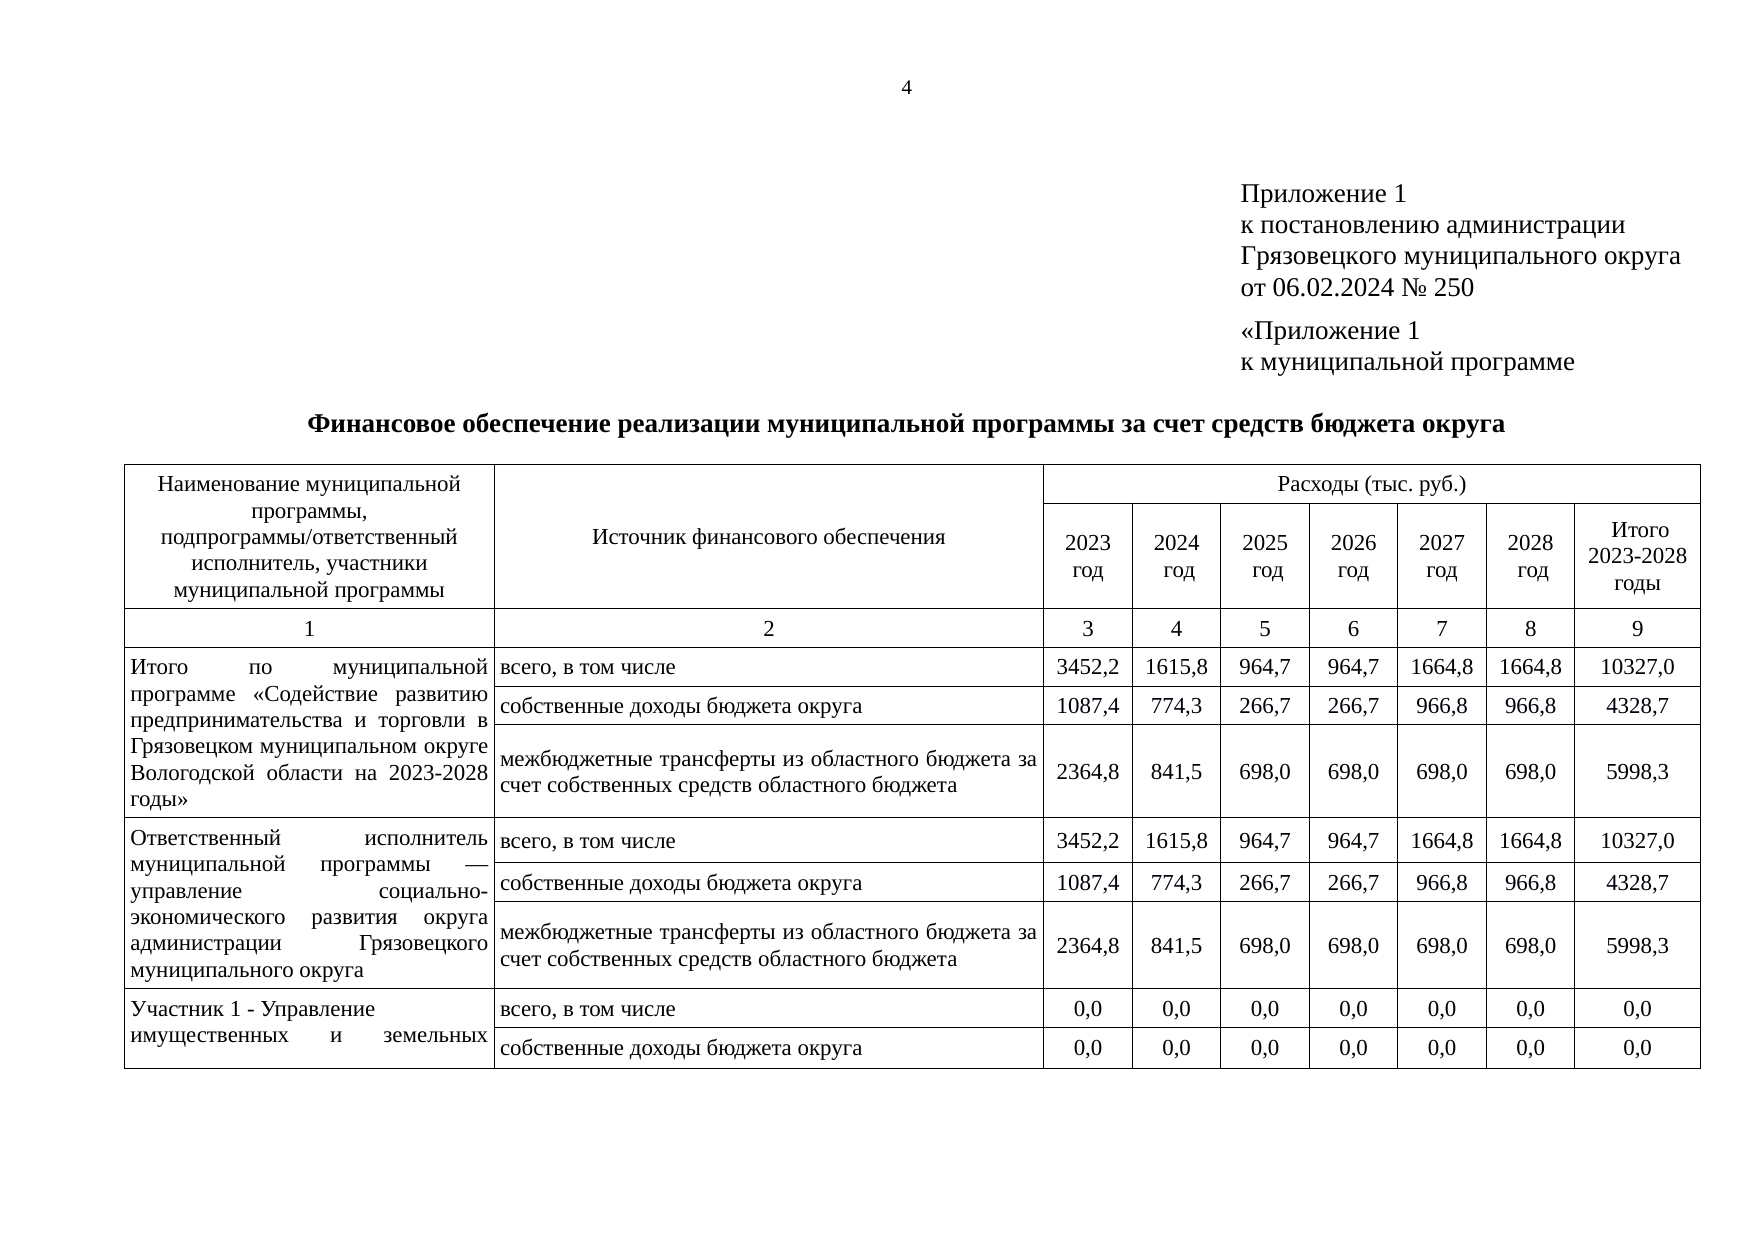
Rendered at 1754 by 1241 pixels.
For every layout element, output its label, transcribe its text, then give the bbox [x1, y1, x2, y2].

table_cell 5 [1221, 609, 1309, 647]
table_cell 698,0 [1221, 902, 1309, 988]
text «Приложение 1 [1240, 314, 1695, 345]
table_cell 266,7 [1310, 687, 1397, 724]
table_cell 0,0 [1398, 1028, 1486, 1068]
table_cell 2027 год [1398, 504, 1486, 608]
table_cell 0,0 [1221, 1028, 1309, 1068]
table_cell 5998,3 [1575, 725, 1700, 817]
table_header Расходы (тыс. руб.) [1044, 465, 1700, 502]
table_cell 964,7 [1310, 818, 1397, 862]
table_cell 2364,8 [1044, 902, 1132, 988]
text Приложение 1 [1240, 177, 1695, 208]
table_cell 2028 год [1487, 504, 1574, 608]
table_cell 266,7 [1310, 863, 1397, 901]
table_cell 0,0 [1133, 989, 1220, 1027]
table_cell 0,0 [1133, 1028, 1220, 1068]
table_cell 2364,8 [1044, 725, 1132, 817]
table_cell собственные доходы бюджета округа [495, 687, 1043, 724]
table_cell 2025 год [1221, 504, 1309, 608]
table_cell 1664,8 [1487, 648, 1574, 686]
table_cell 966,8 [1487, 687, 1574, 724]
text Грязовецкого муниципального округа [1240, 239, 1695, 271]
table_cell 3 [1044, 609, 1132, 647]
table_cell 4328,7 [1575, 863, 1700, 901]
table_cell 2026 год [1310, 504, 1397, 608]
table_cell 774,3 [1133, 687, 1220, 724]
table_cell 266,7 [1221, 863, 1309, 901]
table_cell 698,0 [1221, 725, 1309, 817]
table_cell собственные доходы бюджета округа [495, 863, 1043, 901]
table_cell всего, в том числе [495, 989, 1043, 1027]
table_cell собственные доходы бюджета округа [495, 1028, 1043, 1068]
table_cell 1 [125, 609, 494, 647]
table_cell межбюджетные трансферты из областного бюджета за счет собственных средств областного бюджета [495, 902, 1043, 988]
table_cell 1087,4 [1044, 863, 1132, 901]
table_cell 966,8 [1398, 863, 1486, 901]
table_cell 698,0 [1487, 902, 1574, 988]
table_cell 0,0 [1221, 989, 1309, 1027]
table_header Источник финансового обеспечения [495, 465, 1043, 608]
table_cell 4328,7 [1575, 687, 1700, 724]
table_cell 964,7 [1310, 648, 1397, 686]
table_cell 2023 год [1044, 504, 1132, 608]
table_cell 698,0 [1310, 902, 1397, 988]
table_cell 698,0 [1398, 902, 1486, 988]
table_cell 0,0 [1575, 1028, 1700, 1068]
table_cell всего, в том числе [495, 648, 1043, 686]
table_cell Итого по муниципальной программе «Содействие развитию предпринимательства и торговли в Грязовецком муниципальном округе Вологодской области на 2023-2028 годы» [125, 648, 494, 817]
table_cell 8 [1487, 609, 1574, 647]
table_cell 1615,8 [1133, 648, 1220, 686]
table_cell Итого 2023-2028 годы [1575, 504, 1700, 608]
table_cell 3452,2 [1044, 818, 1132, 862]
table_cell 698,0 [1310, 725, 1397, 817]
table_cell 266,7 [1221, 687, 1309, 724]
table_cell 698,0 [1487, 725, 1574, 817]
table_cell 0,0 [1487, 1028, 1574, 1068]
table_cell 841,5 [1133, 902, 1220, 988]
table_cell 774,3 [1133, 863, 1220, 901]
text к постановлению администрации [1240, 208, 1695, 239]
table_cell 1664,8 [1398, 648, 1486, 686]
table_cell 2024 год [1133, 504, 1220, 608]
table_cell всего, в том числе [495, 818, 1043, 862]
table_cell 9 [1575, 609, 1700, 647]
table_cell 1664,8 [1398, 818, 1486, 862]
table_cell 0,0 [1487, 989, 1574, 1027]
table_cell 964,7 [1221, 818, 1309, 862]
table_cell 10327,0 [1575, 818, 1700, 862]
table_cell 5998,3 [1575, 902, 1700, 988]
table_cell 964,7 [1221, 648, 1309, 686]
text к муниципальной программе [1240, 345, 1695, 376]
table_cell 4 [1133, 609, 1220, 647]
table_cell 7 [1398, 609, 1486, 647]
table_cell 6 [1310, 609, 1397, 647]
table_cell Участник 1 - Управление имущественных и земельных отношений администрации Грязовецкого муниципального округа [125, 989, 494, 1068]
table_cell 1664,8 [1487, 818, 1574, 862]
table_cell 0,0 [1398, 989, 1486, 1027]
table_cell 966,8 [1398, 687, 1486, 724]
table_cell 1615,8 [1133, 818, 1220, 862]
table_cell 0,0 [1044, 989, 1132, 1027]
table_cell 0,0 [1310, 989, 1397, 1027]
table_cell 0,0 [1044, 1028, 1132, 1068]
table_cell 1087,4 [1044, 687, 1132, 724]
table_cell Ответственный исполнитель муниципальной программы — управление социально-экономического развития округа администрации Грязовецкого муниципального округа [125, 818, 494, 988]
table_header Наименование муниципальной программы, подпрограммы/ответственный исполнитель, участники муниципальной программы [125, 465, 494, 608]
table_cell 10327,0 [1575, 648, 1700, 686]
text Финансовое обеспечение реализации муниципальной программы за счет средств бюджета округа [118, 407, 1695, 438]
table_cell 0,0 [1310, 1028, 1397, 1068]
table_cell 3452,2 [1044, 648, 1132, 686]
table_cell межбюджетные трансферты из областного бюджета за счет собственных средств областного бюджета [495, 725, 1043, 817]
text от 06.02.2024 № 250 [1240, 271, 1695, 302]
table_cell 2 [495, 609, 1043, 647]
table_cell 841,5 [1133, 725, 1220, 817]
table_cell 0,0 [1575, 989, 1700, 1027]
table_cell 698,0 [1398, 725, 1486, 817]
table_cell 966,8 [1487, 863, 1574, 901]
